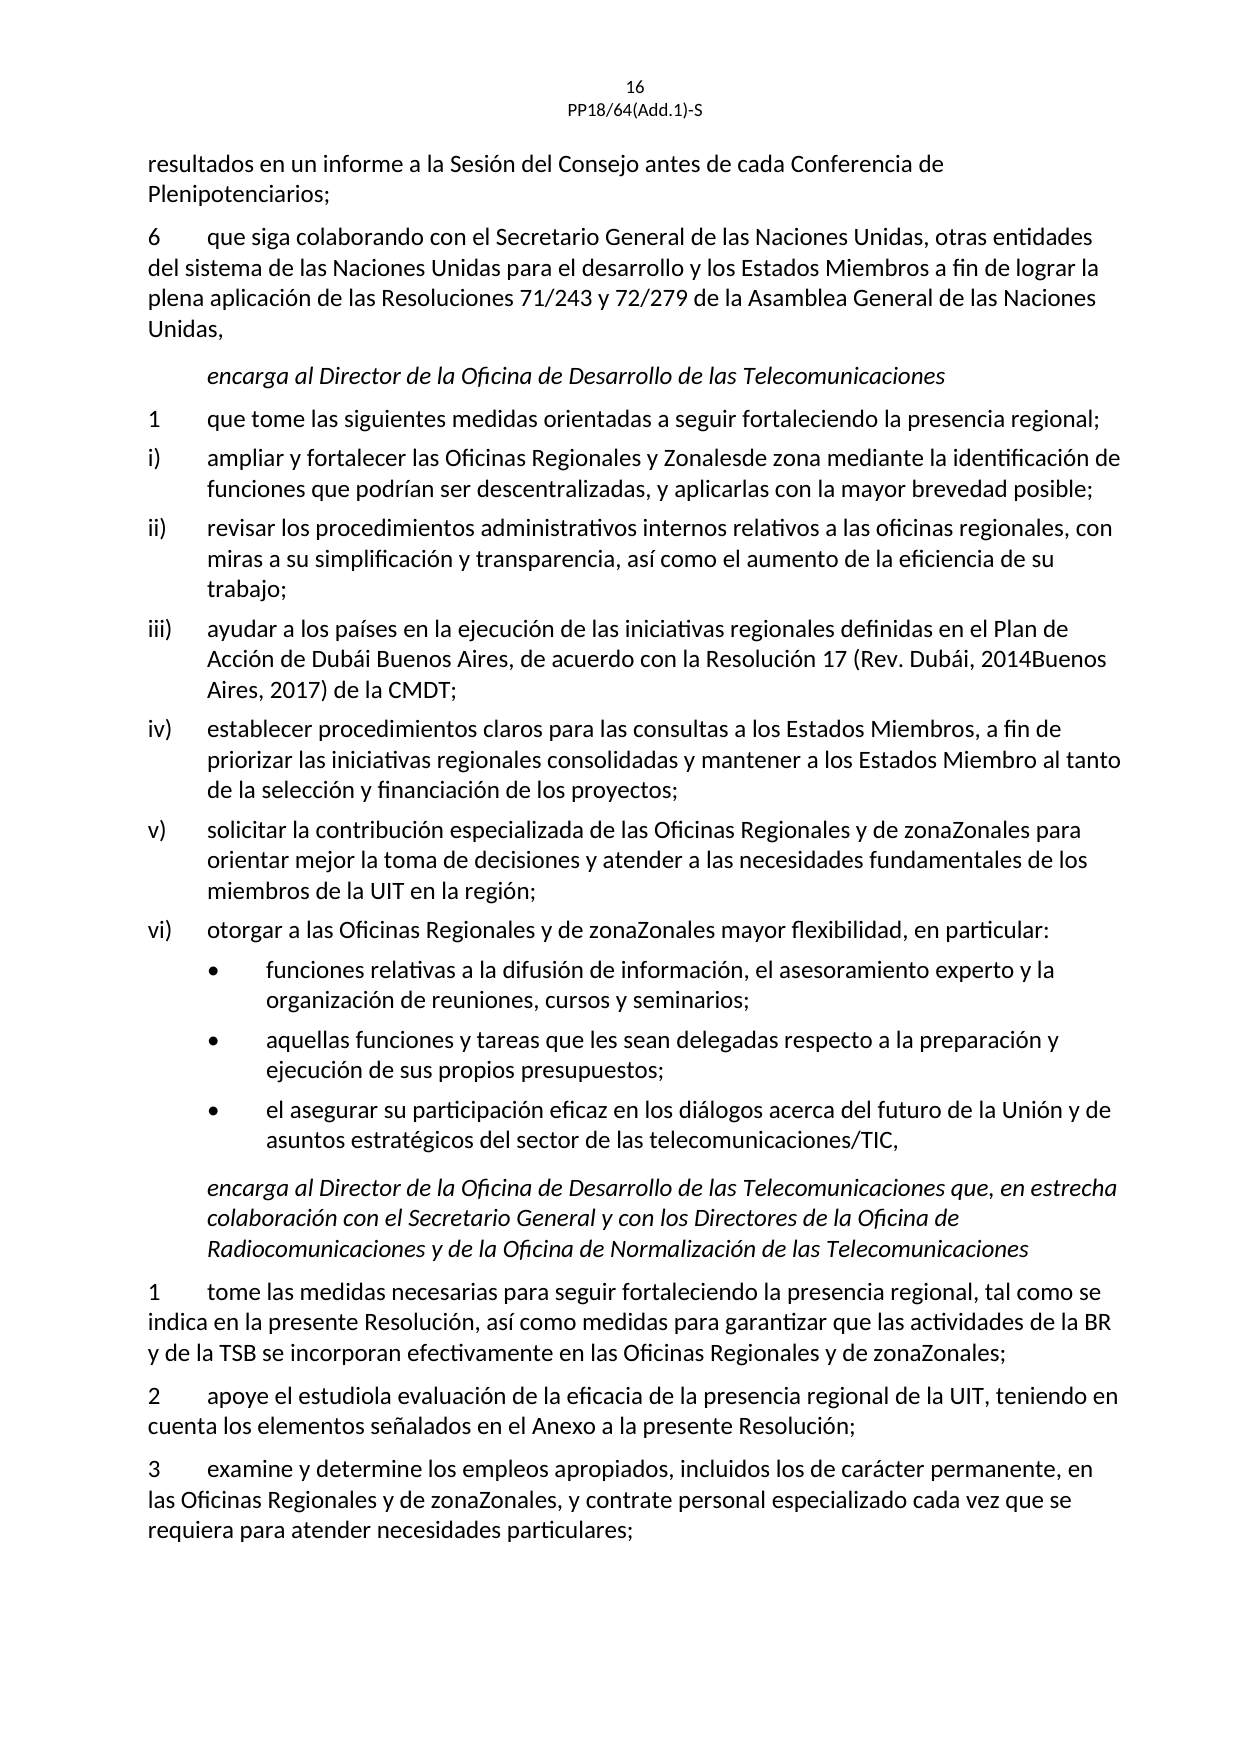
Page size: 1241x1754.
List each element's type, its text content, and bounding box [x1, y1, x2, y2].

text • el asegurar su participación eficaz en los diálogos acerca del futuro de la Unión y de asuntos estratégicos del sector de las telecomunicaciones/TIC, [207, 1094, 1122, 1155]
text 2 apoye de la presencia regional de la UIT, teniendo en cuenta los elementos señalados en el Anexo a la presente Resolución; [148, 1380, 1122, 1441]
text • funciones relativas a la difusión de información, el asesoramiento experto y la organización de reuniones, cursos y seminarios; [207, 954, 1122, 1015]
text iii) ayudar a los países en la ejecución de las iniciativas regionales definidas en el Plan de Acción de, de acuerdo con la Resolución 17 (Rev. ) de la CMDT; [148, 613, 1122, 704]
text v) solicitar la contribución especializada de las Oficinas Regionales y para orientar mejor la toma de decisiones y atender a las necesidades fundamentales de los miembros de la UIT en la región; [148, 814, 1122, 906]
text i) fortalecer las Oficinas Regionales y mediante la identificación de funciones que podrían ser descentralizadas, y aplicarlas con la mayor brevedad posible; [148, 442, 1122, 503]
text 1 que tome las siguientes medidas orientadas a seguir fortaleciendo la presencia regional; [148, 403, 1122, 433]
text • aquellas funciones y tareas que les sean delegadas respecto a la preparación y ejecución de sus propios presupuestos; [207, 1024, 1122, 1085]
text ii) revisar los procedimientos administrativos internos relativos a las oficinas regionales, con miras a su simplificación y transparencia, así como el aumento de la eficiencia de su trabajo; [148, 512, 1122, 604]
text encarga al Director de la Oficina de Desarrollo de las Telecomunicaciones que, en estrecha colaboración con el Secretario General y con los Directores de la Oficina de Radiocomunicaciones y de la Oficina de Normalización de las Telecomunicaciones [207, 1172, 1122, 1263]
text 1 tome las medidas necesarias para seguir fortaleciendo la presencia regional, tal como se indica en la presente Resolución, así como medidas para garantizar que las actividades de la BR y de la TSB se incorporan efectivamente en las Oficinas Regionales y ; [148, 1276, 1122, 1367]
text , [148, 221, 1122, 343]
text iv) establecer procedimientos claros para las consultas a los Estados Miembros, a fin de priorizar las iniciativas regionales consolidadas y mantener a los Estados Miembro al tanto de la selección y financiación de los proyectos; [148, 713, 1122, 805]
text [148, 148, 1122, 209]
text encarga al Director de la Oficina de Desarrollo de las Telecomunicaciones [207, 360, 1122, 391]
text 3 examine y determine los empleos apropiados, incluidos los de carácter permanente, en las Oficinas Regionales y , y contrate personal especializado cada vez que se requiera para atender necesidades particulares; [148, 1453, 1122, 1545]
text vi) otorgar a las Oficinas Regionales y mayor flexibilidad, en particular: [148, 914, 1122, 945]
